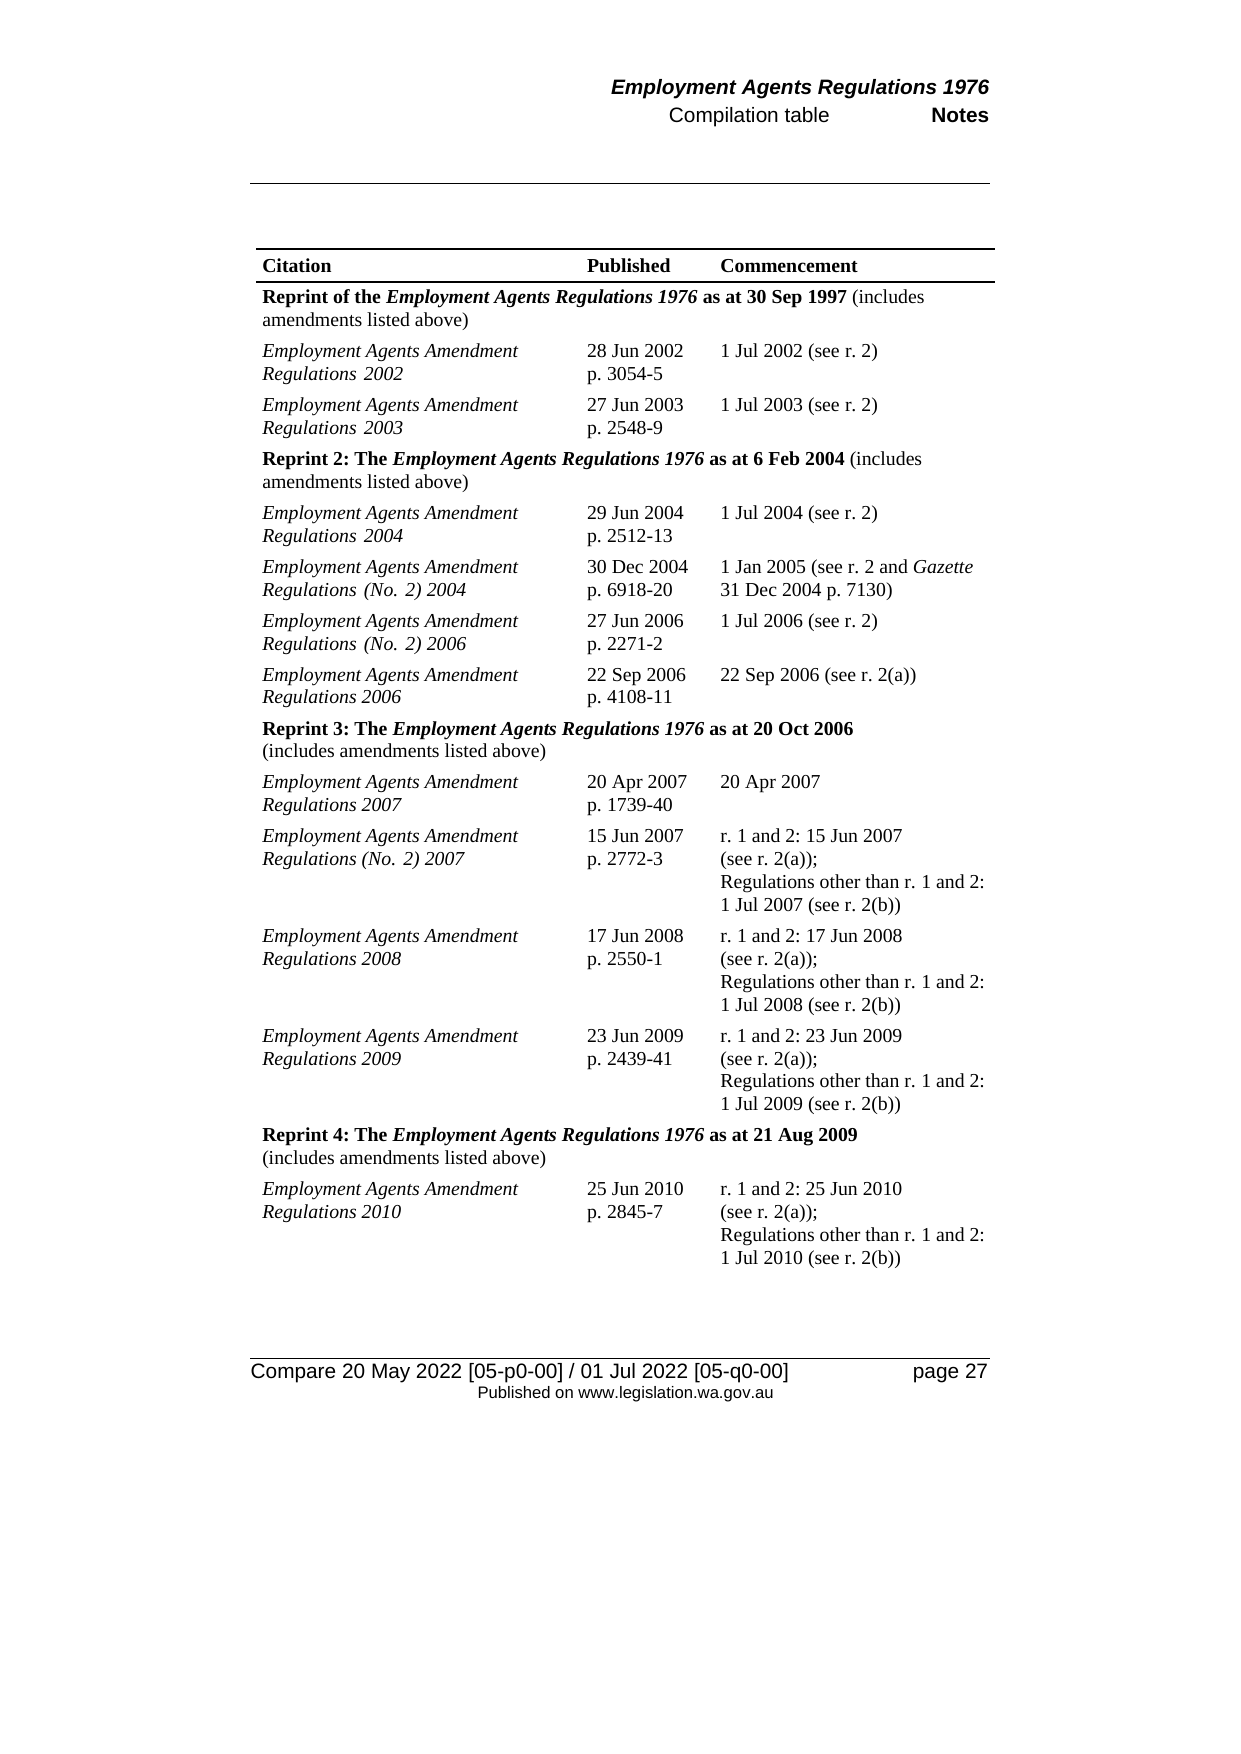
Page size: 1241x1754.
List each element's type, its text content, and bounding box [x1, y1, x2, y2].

table_cell Employment Agents Amendment Regulations (No. 2) 2006 [256, 605, 581, 658]
table_cell 1 Jul 2002 (see r. 2) [714, 335, 994, 389]
table_cell r. 1 and 2: 23 Jun 2009 (see r. 2(a)); Regulations other than r. 1 and 2: 1 Jul 2009 (see r. 2(b)) [714, 1020, 994, 1119]
table_cell 20 Apr 2007 [714, 766, 994, 820]
table_cell r. 1 and 2: 25 Jun 2010 (see r. 2(a)); Regulations other than r. 1 and 2: 1 Jul 2010 (see r. 2(b)) [714, 1173, 994, 1273]
table_header Commencement [714, 250, 994, 281]
table_cell Employment Agents Amendment Regulations 2010 [256, 1173, 581, 1273]
table_cell 27 Jun 2003 p. 2548-9 [581, 389, 714, 443]
table_cell r. 1 and 2: 17 Jun 2008 (see r. 2(a)); Regulations other than r. 1 and 2: 1 Jul 2008 (see r. 2(b)) [714, 920, 994, 1019]
table_cell Employment Agents Amendment Regulations 2006 [256, 659, 581, 712]
table_cell r. 1 and 2: 15 Jun 2007 (see r. 2(a)); Regulations other than r. 1 and 2: 1 Jul 2007 (see r. 2(b)) [714, 820, 994, 920]
table_cell Employment Agents Amendment Regulations 2002 [256, 335, 581, 389]
table_cell 29 Jun 2004 p. 2512-13 [581, 497, 714, 551]
table_cell 30 Dec 2004 p. 6918-20 [581, 551, 714, 604]
table_cell Reprint of the Employment Agents Regulations 1976 as at 30 Sep 1997 (includes amendments listed above) [256, 283, 994, 335]
table_cell 20 Apr 2007 p. 1739-40 [581, 766, 714, 820]
table_cell 1 Jan 2005 (see r. 2 and Gazette 31 Dec 2004 p. 7130) [714, 551, 994, 604]
table_cell Employment Agents Amendment Regulations (No. 2) 2004 [256, 551, 581, 604]
table_cell 22 Sep 2006 (see r. 2(a)) [714, 659, 994, 712]
table_cell Employment Agents Amendment Regulations 2003 [256, 389, 581, 443]
table_cell Employment Agents Amendment Regulations 2004 [256, 497, 581, 551]
table_cell Reprint 3: The Employment Agents Regulations 1976 as at 20 Oct 2006 (includes amendments listed above) [256, 713, 994, 766]
table_cell Employment Agents Amendment Regulations 2008 [256, 920, 581, 1019]
table_cell 28 Jun 2002 p. 3054-5 [581, 335, 714, 389]
table_cell Employment Agents Amendment Regulations 2009 [256, 1020, 581, 1119]
table_header Published [581, 250, 714, 281]
table_cell Reprint 2: The Employment Agents Regulations 1976 as at 6 Feb 2004 (includes amendments listed above) [256, 443, 994, 497]
table_header Citation [256, 250, 581, 281]
table_cell 1 Jul 2003 (see r. 2) [714, 389, 994, 443]
table_cell 23 Jun 2009 p. 2439-41 [581, 1020, 714, 1119]
table_cell 25 Jun 2010 p. 2845-7 [581, 1173, 714, 1273]
table_cell Reprint 4: The Employment Agents Regulations 1976 as at 21 Aug 2009 (includes amendments listed above) [256, 1119, 994, 1173]
table_cell 22 Sep 2006 p. 4108-11 [581, 659, 714, 712]
table_cell Employment Agents Amendment Regulations (No. 2) 2007 [256, 820, 581, 920]
table_cell 17 Jun 2008 p. 2550-1 [581, 920, 714, 1019]
table_cell 1 Jul 2006 (see r. 2) [714, 605, 994, 658]
table_cell 27 Jun 2006 p. 2271-2 [581, 605, 714, 658]
table_cell 1 Jul 2004 (see r. 2) [714, 497, 994, 551]
table_cell 15 Jun 2007 p. 2772-3 [581, 820, 714, 920]
table_cell Employment Agents Amendment Regulations 2007 [256, 766, 581, 820]
